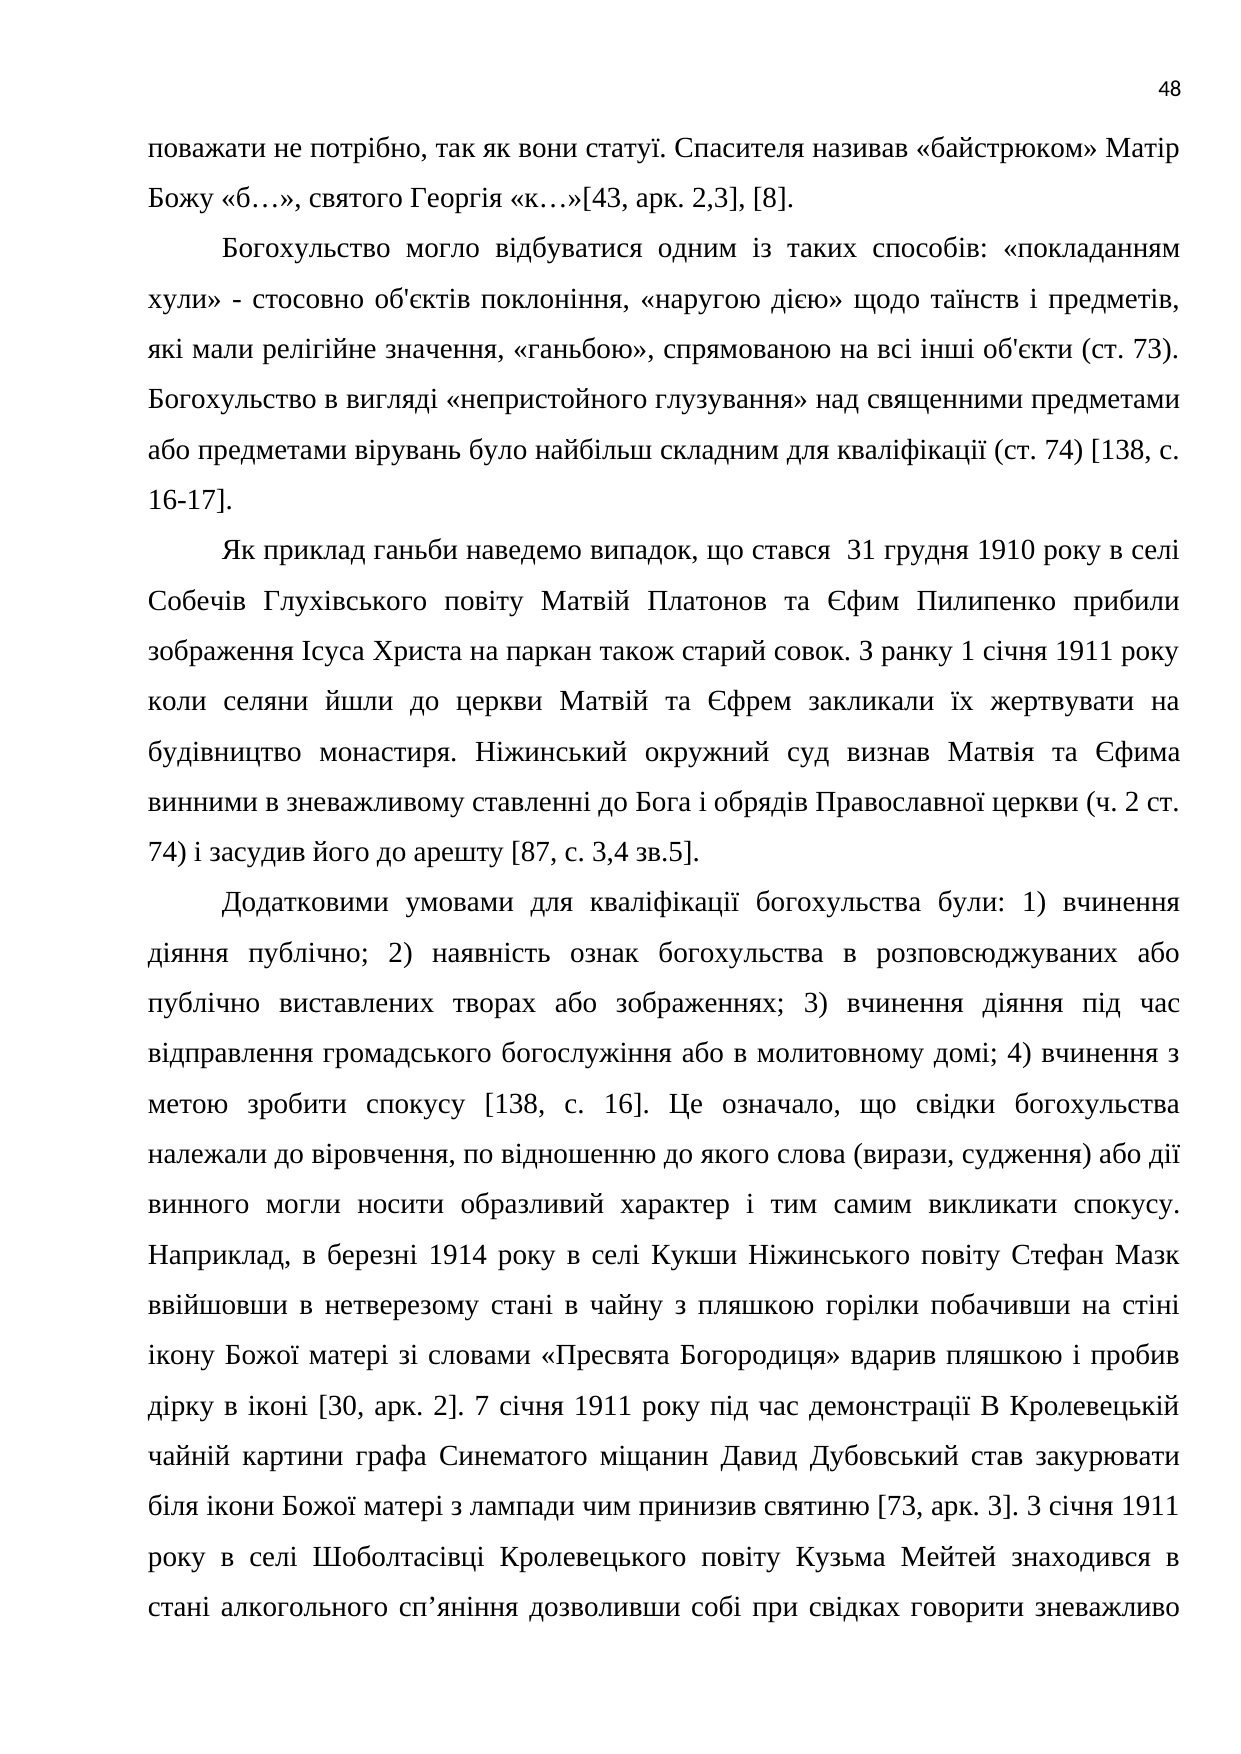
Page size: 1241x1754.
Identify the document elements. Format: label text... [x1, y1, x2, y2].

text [148, 130, 1181, 214]
text Як приклад ганьби наведемо випадок, що стався 31 грудня 1910 року в селі Собечів Глухівського повіту Матвій Платонов та Єфим Пилипенко прибили зображення Ісуса Христа на паркан також старий совок. З ранку 1 січня 1911 року коли селяни йшли до церкви Матвій та Єфрем закликали їх жертвувати на будівництво монастиря. Ніжинський окружний суд визнав Матвія та Єфима винними в зневажливому ставленні до Бога і обрядів Православної церкви (ч. 2 ст. 74) і засудив його до арешту [87, с. 3,4 зв.5]. [148, 532, 1181, 868]
text Богохульство могло відбуватися одним із таких способів: «покладанням хули» - стосовно об'єктів поклоніння, «наругою дією» щодо таїнств і предметів, які мали релігійне значення, «ганьбою», спрямованою на всі інші об'єкти (ст. 73). Богохульство в вигляді «непристойного глузування» над священними предметами або предметами вірувань було найбільш складним для кваліфікації (ст. 74) [138, с. 16-17]. [148, 231, 1181, 516]
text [148, 884, 1181, 1622]
